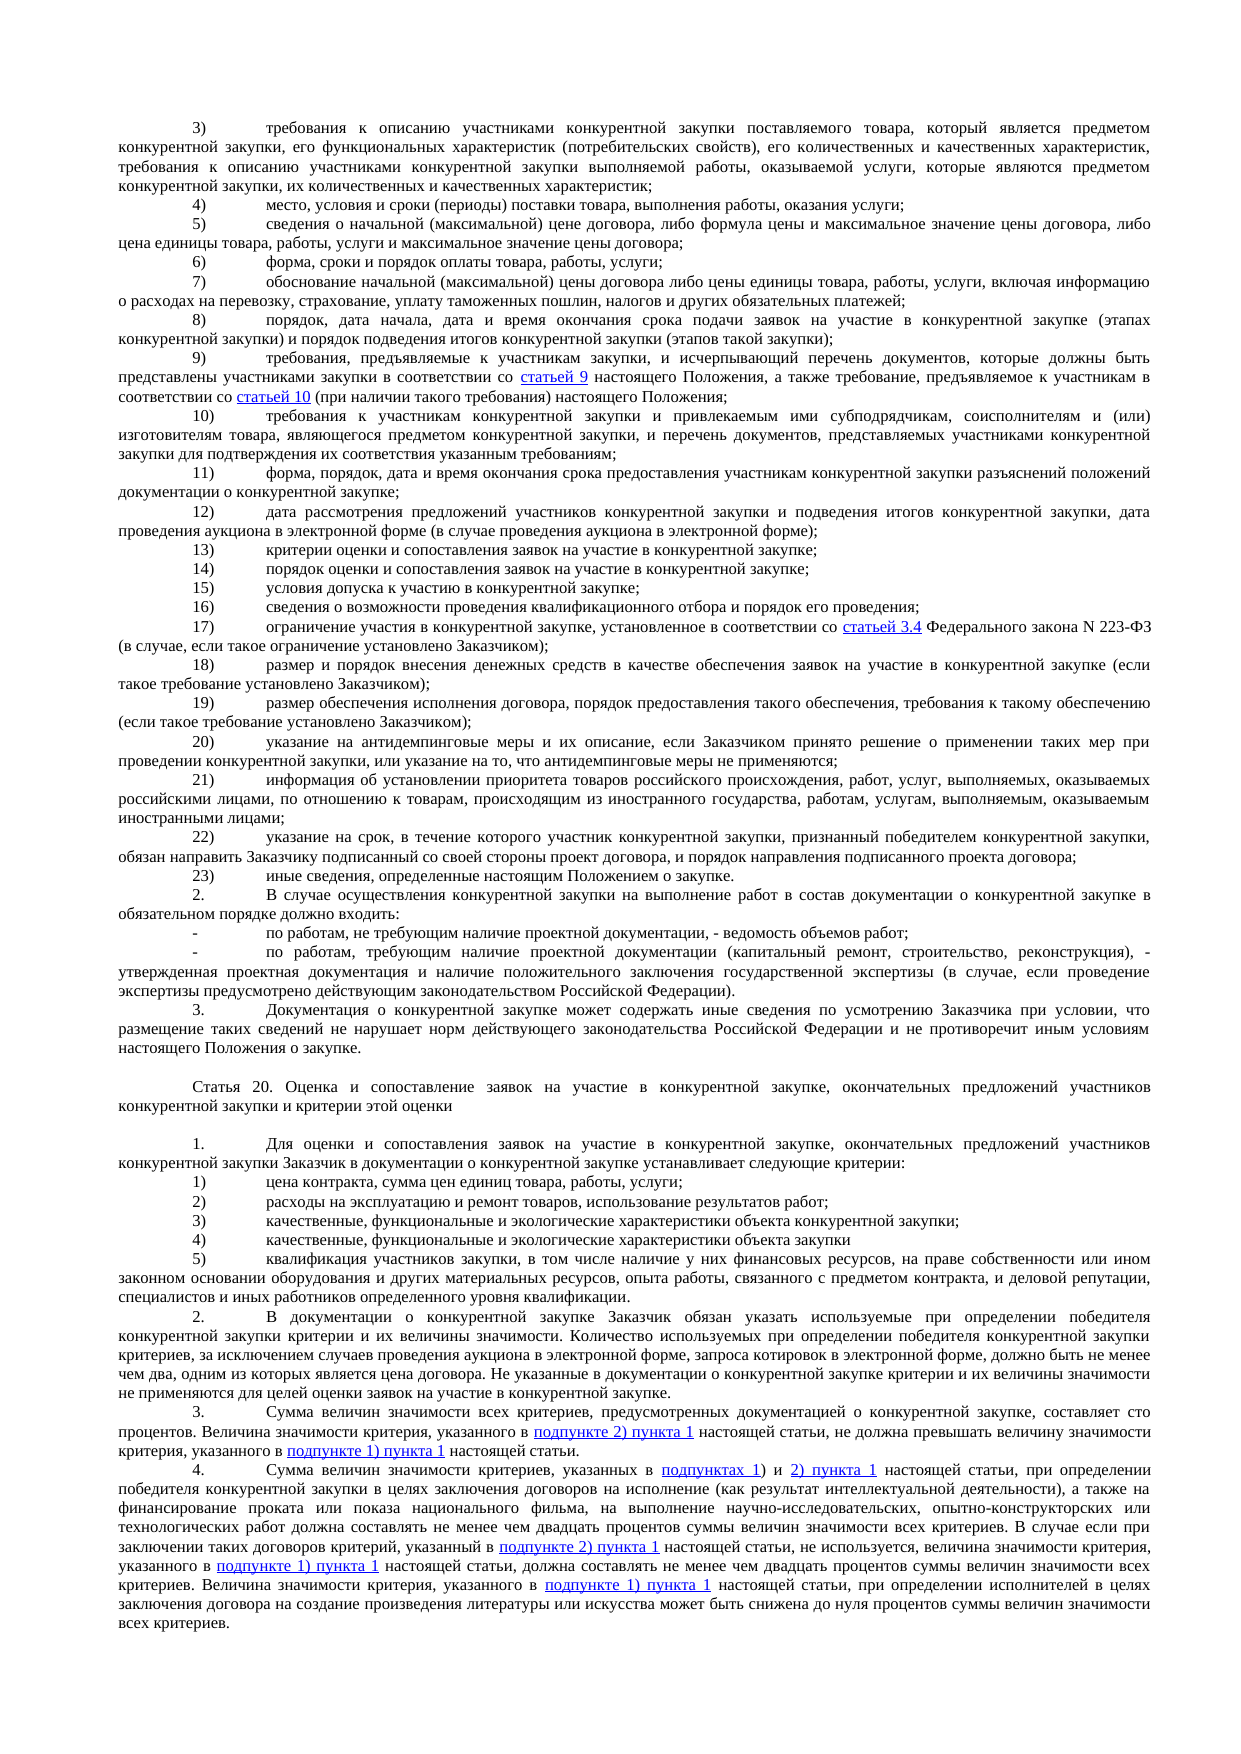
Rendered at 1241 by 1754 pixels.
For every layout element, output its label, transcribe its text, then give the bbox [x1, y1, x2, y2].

text 3) качественные, функциональные и экологические характеристики объекта конкурентной закупки; [118, 1211, 1152, 1230]
text - по работам, не требующим наличие проектной документации, - ведомость объемов работ; [118, 923, 1152, 942]
text 23) иные сведения, определенные настоящим Положением о закупке. [118, 866, 1152, 885]
text 2. В документации о конкурентной закупке Заказчик обязан указать используемые при определении победителя конкурентной закупки критерии и их величины значимости. Количество используемых при определении победителя конкурентной закупки критериев, за исключением случаев проведения аукциона в электронной форме, запроса котировок в электронной форме, должно быть не менее чем два, одним из которых является цена договора. Не указанные в документации о конкурентной закупке критерии и их величины значимости не применяются для целей оценки заявок на участие в конкурентной закупке. [118, 1306, 1152, 1402]
text 11) форма, порядок, дата и время окончания срока предоставления участникам конкурентной закупки разъяснений положений документации о конкурентной закупке; [118, 463, 1152, 501]
text 19) размер обеспечения исполнения договора, порядок предоставления такого обеспечения, требования к такому обеспечению (если такое требование установлено Заказчиком); [118, 693, 1152, 731]
text 5) квалификация участников закупки, в том числе наличие у них финансовых ресурсов, на праве собственности или ином законном основании оборудования и других материальных ресурсов, опыта работы, связанного с предметом контракта, и деловой репутации, специалистов и иных работников определенного уровня квалификации. [118, 1249, 1152, 1306]
text 8) порядок, дата начала, дата и время окончания срока подачи заявок на участие в конкурентной закупке (этапах конкурентной закупки) и порядок подведения итогов конкурентной закупки (этапов такой закупки); [118, 310, 1152, 348]
text 1. Для оценки и сопоставления заявок на участие в конкурентной закупке, окончательных предложений участников конкурентной закупки Заказчик в документации о конкурентной закупке устанавливает следующие критерии: [118, 1134, 1152, 1172]
text 4) место, условия и сроки (периоды) поставки товара, выполнения работы, оказания услуги; [118, 195, 1152, 214]
text 9) требования, предъявляемые к участникам закупки, и исчерпывающий перечень документов, которые должны быть представлены участниками закупки в соответствии со статьей 9 настоящего Положения, а также требование, предъявляемое к участникам в соответствии со статьей 10 (при наличии такого требования) настоящего Положения; [118, 348, 1152, 406]
text 13) критерии оценки и сопоставления заявок на участие в конкурентной закупке; [118, 540, 1152, 559]
text 18) размер и порядок внесения денежных средств в качестве обеспечения заявок на участие в конкурентной закупке (если такое требование установлено Заказчиком); [118, 655, 1152, 693]
text 12) дата рассмотрения предложений участников конкурентной закупки и подведения итогов конкурентной закупки, дата проведения аукциона в электронной форме (в случае проведения аукциона в электронной форме); [118, 501, 1152, 540]
text - по работам, требующим наличие проектной документации (капитальный ремонт, строительство, реконструкция), - утвержденная проектная документация и наличие положительного заключения государственной экспертизы (в случае, если проведение экспертизы предусмотрено действующим законодательством Российской Федерации). [118, 942, 1152, 1000]
text 3. Сумма величин значимости всех критериев, предусмотренных документацией о конкурентной закупке, составляет сто процентов. Величина значимости критерия, указанного в подпункте 2) пункта 1 настоящей статьи, не должна превышать величину значимости критерия, указанного в подпункте 1) пункта 1 настоящей статьи. [118, 1402, 1152, 1460]
text 7) обоснование начальной (максимальной) цены договора либо цены единицы товара, работы, услуги, включая информацию о расходах на перевозку, страхование, уплату таможенных пошлин, налогов и других обязательных платежей; [118, 271, 1152, 310]
text 16) сведения о возможности проведения квалификационного отбора и порядок его проведения; [118, 597, 1152, 616]
text 4) качественные, функциональные и экологические характеристики объекта закупки [118, 1230, 1152, 1249]
text 10) требования к участникам конкурентной закупки и привлекаемым ими субподрядчикам, соисполнителям и (или) изготовителям товара, являющегося предметом конкурентной закупки, и перечень документов, представляемых участниками конкурентной закупки для подтверждения их соответствия указанным требованиям; [118, 406, 1152, 463]
text 14) порядок оценки и сопоставления заявок на участие в конкурентной закупке; [118, 559, 1152, 578]
text 3. Документация о конкурентной закупке может содержать иные сведения по усмотрению Заказчика при условии, что размещение таких сведений не нарушает норм действующего законодательства Российской Федерации и не противоречит иным условиям настоящего Положения о закупке. [118, 1000, 1152, 1057]
text 2. В случае осуществления конкурентной закупки на выполнение работ в состав документации о конкурентной закупке в обязательном порядке должно входить: [118, 885, 1152, 923]
text 5) сведения о начальной (максимальной) цене договора, либо формула цены и максимальное значение цены договора, либо цена единицы товара, работы, услуги и максимальное значение цены договора; [118, 214, 1152, 252]
text 21) информация об установлении приоритета товаров российского происхождения, работ, услуг, выполняемых, оказываемых российскими лицами, по отношению к товарам, происходящим из иностранного государства, работам, услугам, выполняемым, оказываемым иностранными лицами; [118, 770, 1152, 827]
text 15) условия допуска к участию в конкурентной закупке; [118, 578, 1152, 597]
text 22) указание на срок, в течение которого участник конкурентной закупки, признанный победителем конкурентной закупки, обязан направить Заказчику подписанный со своей стороны проект договора, и порядок направления подписанного проекта договора; [118, 827, 1152, 866]
text 1) цена контракта, сумма цен единиц товара, работы, услуги; [118, 1172, 1152, 1191]
text 6) форма, сроки и порядок оплаты товара, работы, услуги; [118, 252, 1152, 271]
text Статья 20. Оценка и сопоставление заявок на участие в конкурентной закупке, окончательных предложений участников конкурентной закупки и критерии этой оценки [118, 1076, 1152, 1115]
text 17) ограничение участия в конкурентной закупке, установленное в соответствии со статьей 3.4 Федерального закона N 223-ФЗ (в случае, если такое ограничение установлено Заказчиком); [118, 616, 1152, 655]
text 4. Сумма величин значимости критериев, указанных в подпунктах 1) и 2) пункта 1 настоящей статьи, при определении победителя конкурентной закупки в целях заключения договоров на исполнение (как результат интеллектуальной деятельности), а также на финансирование проката или показа национального фильма, на выполнение научно-исследовательских, опытно-конструкторских или технологических работ должна составлять не менее чем двадцать процентов суммы величин значимости всех критериев. В случае если при заключении таких договоров критерий, указанный в подпункте 2) пункта 1 настоящей статьи, не используется, величина значимости критерия, указанного в подпункте 1) пункта 1 настоящей статьи, должна составлять не менее чем двадцать процентов суммы величин значимости всех критериев. Величина значимости критерия, указанного в подпункте 1) пункта 1 настоящей статьи, при определении исполнителей в целях заключения договора на создание произведения литературы или искусства может быть снижена до нуля процентов суммы величин значимости всех критериев. [118, 1460, 1152, 1632]
text 20) указание на антидемпинговые меры и их описание, если Заказчиком принято решение о применении таких мер при проведении конкурентной закупки, или указание на то, что антидемпинговые меры не применяются; [118, 731, 1152, 770]
text 3) требования к описанию участниками конкурентной закупки поставляемого товара, который является предметом конкурентной закупки, его функциональных характеристик (потребительских свойств), его количественных и качественных характеристик, требования к описанию участниками конкурентной закупки выполняемой работы, оказываемой услуги, которые являются предметом конкурентной закупки, их количественных и качественных характеристик; [118, 118, 1152, 195]
text 2) расходы на эксплуатацию и ремонт товаров, использование результатов работ; [118, 1191, 1152, 1211]
